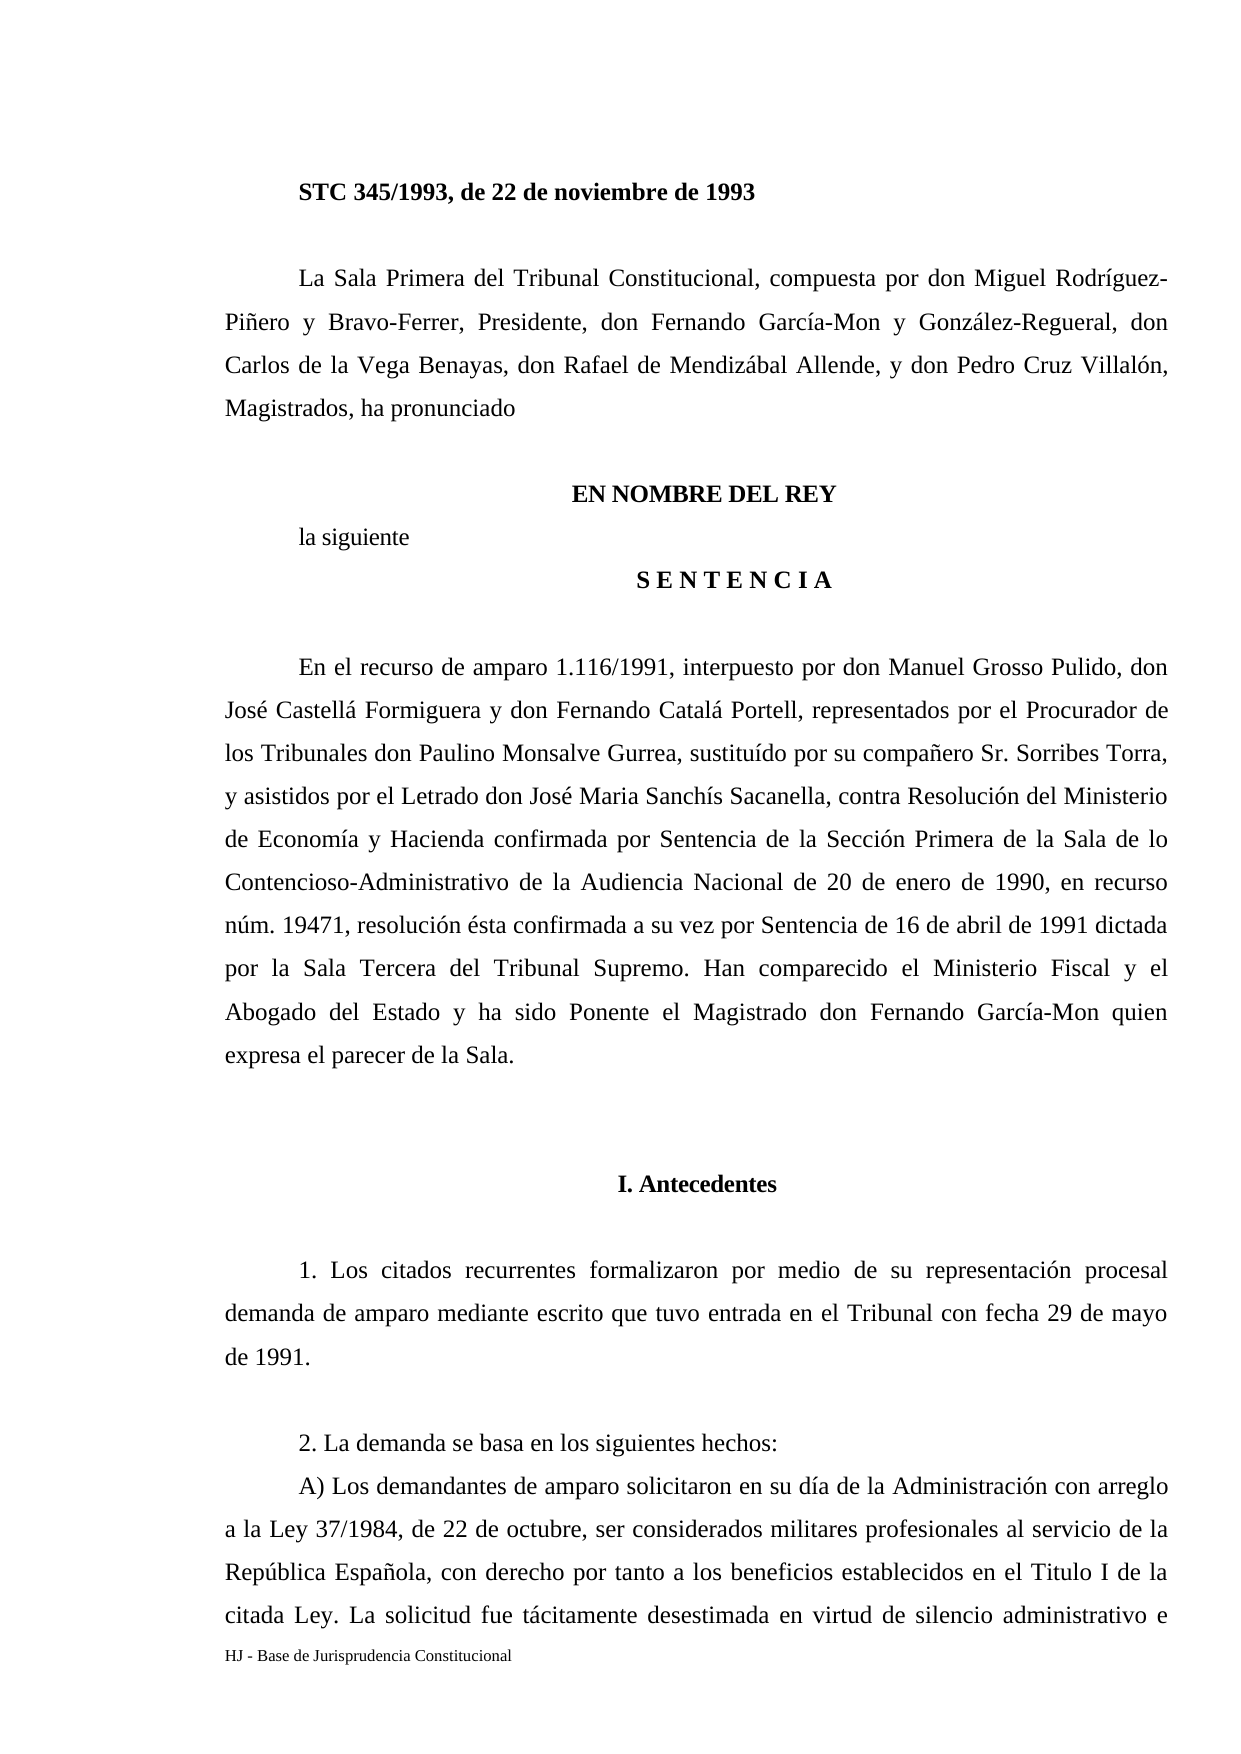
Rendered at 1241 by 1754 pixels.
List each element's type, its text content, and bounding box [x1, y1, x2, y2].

text 2. La demanda se basa en los siguientes hechos: [224, 1428, 1169, 1457]
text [224, 1471, 1169, 1629]
text S E N T E N C I A [224, 565, 1169, 594]
text La Sala Primera del Tribunal Constitucional, compuesta por don Miguel Rodríguez-Piñero y Bravo-Ferrer, Presidente, don Fernando García-Mon y González-Regueral, don Carlos de la Vega Benayas, don Rafael de Mendizábal Allende, y don Pedro Cruz Villalón, Magistrados, ha pronunciado [224, 263, 1169, 422]
text STC 345/1993, de 22 de noviembre de 1993 [224, 177, 1169, 206]
text 1. Los citados recurrentes formalizaron por medio de su representación procesal demanda de amparo mediante escrito que tuvo entrada en el Tribunal con fecha 29 de mayo de 1991. [224, 1255, 1169, 1370]
text I. Antecedentes [224, 1169, 1169, 1198]
text EN NOMBRE DEL REY [224, 479, 1110, 508]
text la siguiente [224, 522, 1110, 551]
text En el recurso de amparo 1.116/1991, interpuesto por don Manuel Grosso Pulido, don José Castellá Formiguera y don Fernando Catalá Portell, representados por el Procurador de los Tribunales don Paulino Monsalve Gurrea, sustituído por su compañero Sr. Sorribes Torra, y asistidos por el Letrado don José Maria Sanchís Sacanella, contra Resolución del Ministerio de Economía y Hacienda confirmada por Sentencia de la Sección Primera de la Sala de lo Contencioso-Administrativo de la Audiencia Nacional de 20 de enero de 1990, en recurso núm. 19471, resolución ésta confirmada a su vez por Sentencia de 16 de abril de 1991 dictada por la Sala Tercera del Tribunal Supremo. Han comparecido el Ministerio Fiscal y el Abogado del Estado y ha sido Ponente el Magistrado don Fernando García-Mon quien expresa el parecer de la Sala. [224, 652, 1169, 1068]
